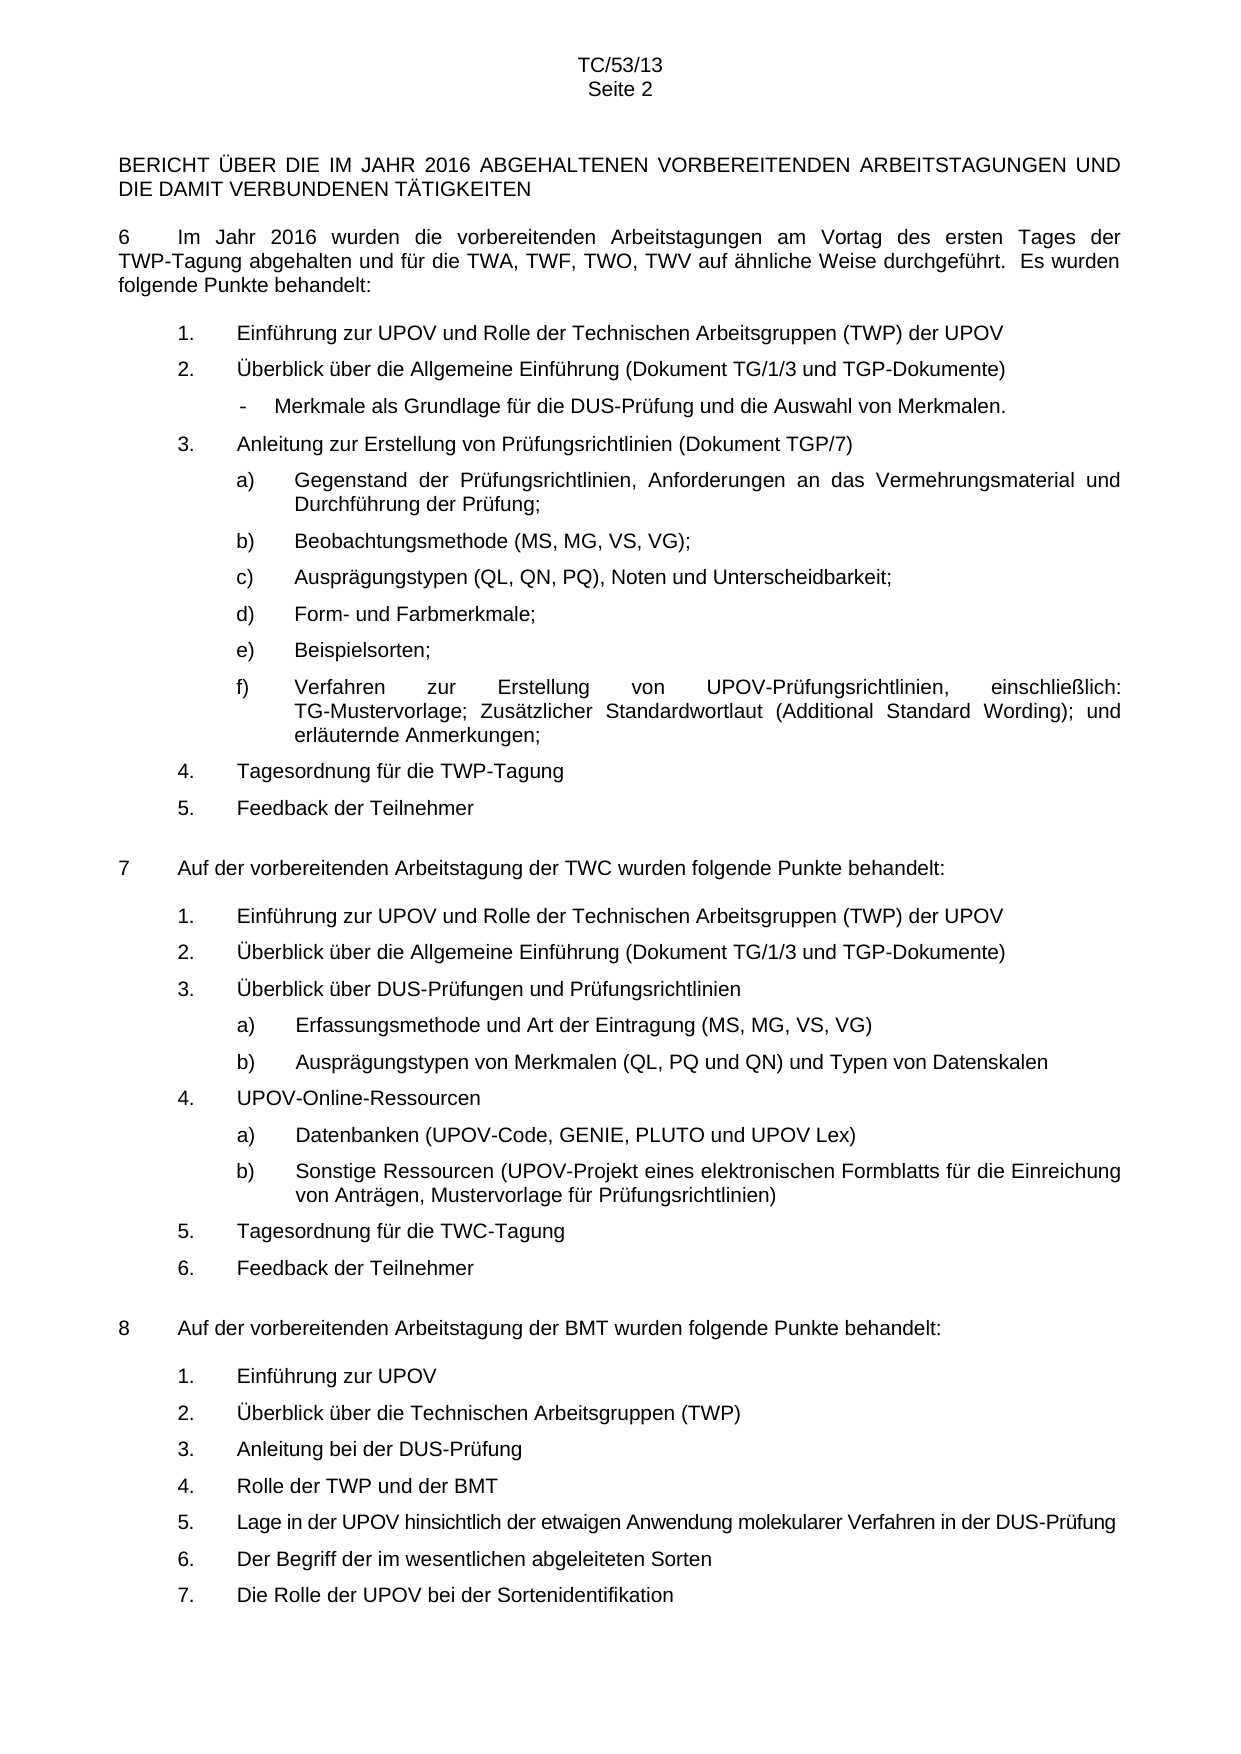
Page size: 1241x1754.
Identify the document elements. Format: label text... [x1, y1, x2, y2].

list Tagesordnung für die TWP-Tagung [177, 759, 1122, 783]
list Feedback der Teilnehmer [177, 795, 1122, 819]
list Tagesordnung für die TWC-Tagung [177, 1219, 1122, 1243]
list Beobachtungsmethode (MS, MG, VS, VG); [236, 529, 1122, 553]
list Anleitung zur Erstellung von Prüfungsrichtlinien (Dokument TGP/7) [177, 432, 1122, 456]
list Anleitung bei der DUS-Prüfung [177, 1437, 1122, 1461]
list Überblick über die Allgemeine Einführung (Dokument TG/1/3 und TGP-Dokumente) [177, 357, 1122, 381]
list Überblick über DUS-Prüfungen und Prüfungsrichtlinien [177, 977, 1122, 1001]
list Die Rolle der UPOV bei der Sortenidentifikation [177, 1583, 1122, 1607]
text Auf der vorbereitenden Arbeitstagung der TWC wurden folgende Punkte behandelt: [118, 856, 1122, 880]
list Form- und Farbmerkmale; [236, 602, 1122, 626]
list Einführung zur UPOV [177, 1364, 1122, 1388]
list Beispielsorten; [236, 638, 1122, 662]
list Feedback der Teilnehmer [177, 1256, 1122, 1280]
text b) Ausprägungstypen von Merkmalen (QL, PQ und QN) und Typen von Datenskalen [237, 1049, 1122, 1073]
list Einführung zur UPOV und Rolle der Technischen Arbeitsgruppen (TWP) der UPOV [177, 904, 1122, 928]
list Verfahren zur Erstellung von UPOV-Prüfungsrichtlinien, einschließlich: TG-Mustervorlage; Zusätzlicher Standardwortlaut (Additional Standard Wording); und erläuternde Anmerkungen; [236, 674, 1122, 746]
text a) Datenbanken (UPOV-Code, GENIE, PLUTO und UPOV Lex) [237, 1122, 1122, 1146]
list Lage in der UPOV hinsichtlich der etwaigen Anwendung molekularer Verfahren in der DUS-Prüfung [177, 1510, 1122, 1534]
text b) Sonstige Ressourcen (UPOV-Projekt eines elektronischen Formblatts für die Einreichung von Anträgen, Mustervorlage für Prüfungsrichtlinien) [236, 1159, 1122, 1207]
list Merkmale als Grundlage für die DUS-Prüfung und die Auswahl von Merkmalen. [237, 393, 1122, 419]
text Auf der vorbereitenden Arbeitstagung der BMT wurden folgende Punkte behandelt: [118, 1316, 1122, 1340]
list UPOV-Online-Ressourcen [177, 1086, 1122, 1110]
list Einführung zur UPOV und Rolle der Technischen Arbeitsgruppen (TWP) der UPOV [177, 321, 1122, 344]
list Ausprägungstypen (QL, QN, PQ), Noten und Unterscheidbarkeit; [236, 565, 1122, 589]
list Gegenstand der Prüfungsrichtlinien, Anforderungen an das Vermehrungsmaterial und Durchführung der Prüfung; [236, 468, 1122, 516]
text a) Erfassungsmethode und Art der Eintragung (MS, MG, VS, VG) [237, 1013, 1122, 1037]
list Der Begriff der im wesentlichen abgeleiteten Sorten [177, 1546, 1122, 1570]
subtitle Bericht über die im Jahr 2016 abgehaltenen vorbereitenden Arbeitstagungen und die damit verbundenen Tätigkeiten [118, 153, 1122, 201]
list Überblick über die Allgemeine Einführung (Dokument TG/1/3 und TGP-Dokumente) [177, 940, 1122, 964]
list Überblick über die Technischen Arbeitsgruppen (TWP) [177, 1401, 1122, 1424]
list Rolle der TWP und der BMT [177, 1473, 1122, 1497]
text Im Jahr 2016 wurden die vorbereitenden Arbeitstagungen am Vortag des ersten Tages der TWP-Tagung abgehalten und für die TWA, TWF, TWO, TWV auf ähnliche Weise durchgeführt. Es wurden folgende Punkte behandelt: [118, 225, 1122, 297]
